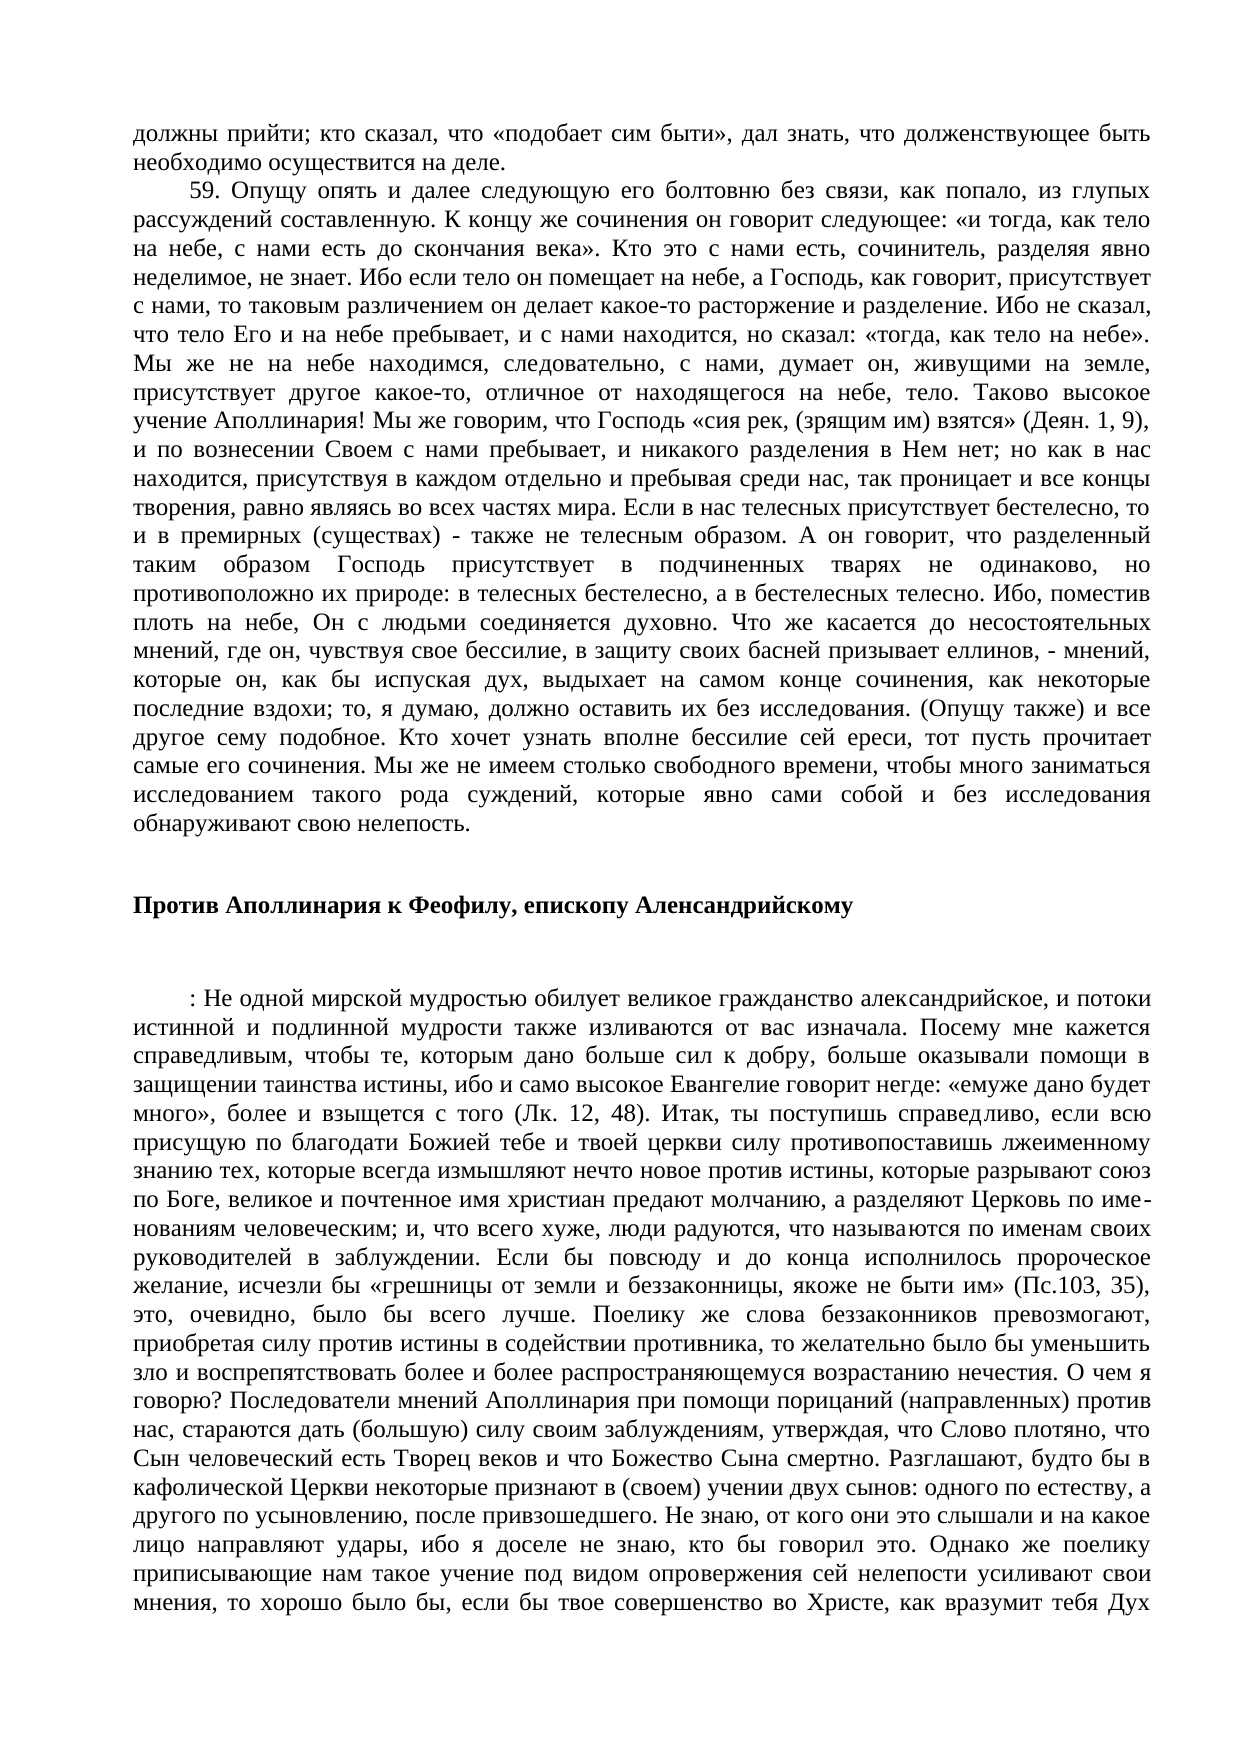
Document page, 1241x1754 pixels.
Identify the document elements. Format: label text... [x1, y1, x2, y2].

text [133, 118, 1152, 176]
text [133, 983, 1152, 1616]
subtitle Против Аполлинария к Феофилу, епископу Аленсандрийскому [133, 891, 1152, 919]
text 59. Опущу опять и далее следующую его болтовню без связи, как попало, из глупых рассуждений составленную. К концу же сочинения он говорит следующее: «и тогда, как тело на небе, с нами есть до скончания века». Кто это с нами есть, сочинитель, разделяя явно неделимое, не знает. Ибо если тело он помещает на небе, а Господь, как говорит, присутствует с нами, то таковым различением он делает какое-то расторжение и разделение. Ибо не сказал, что тело Его и на небе пребывает, и с нами находится, но сказал: «тогда, как тело на небе». Мы же не на небе находимся, следовательно, с нами, думает он, живущими на земле, присутствует другое какое-то, отличное от находящегося на небе, тело. Таково высокое учение Аполлинария! Мы же говорим, что Господь «сия рек, (зрящим им) взятся» (Деян. 1, 9), и по вознесении Своем с нами пребывает, и никакого разделения в Нем нет; но как в нас находится, присутствуя в каждом отдельно и пребывая среди нас, так проницает и все концы творения, равно являясь во всех частях мира. Если в нас телесных присутствует бестелесно, то и в премирных (существах) - также не телесным образом. А он говорит, что разделенный таким образом Господь присутствует в подчиненных тварях не одинаково, но противоположно их природе: в телесных бестелесно, а в бестелесных телесно. Ибо, поместив плоть на небе, Он с людьми соединяется духовно. Что же касается до несостоятельных мнений, где он, чувствуя свое бессилие, в защиту своих басней призывает еллинов, - мнений, которые он, как бы испуская дух, выдыхает на самом конце сочинения, как некоторые последние вздохи; то, я думаю, должно оставить их без исследования. (Опущу также) и все другое сему подобное. Кто хочет узнать вполне бессилие сей ереси, тот пусть прочитает самые его сочинения. Мы же не имеем столько свободного времени, чтобы много заниматься исследованием такого рода суждений, которые явно сами собой и без исследования обнаруживают свою нелепость. [133, 176, 1152, 837]
